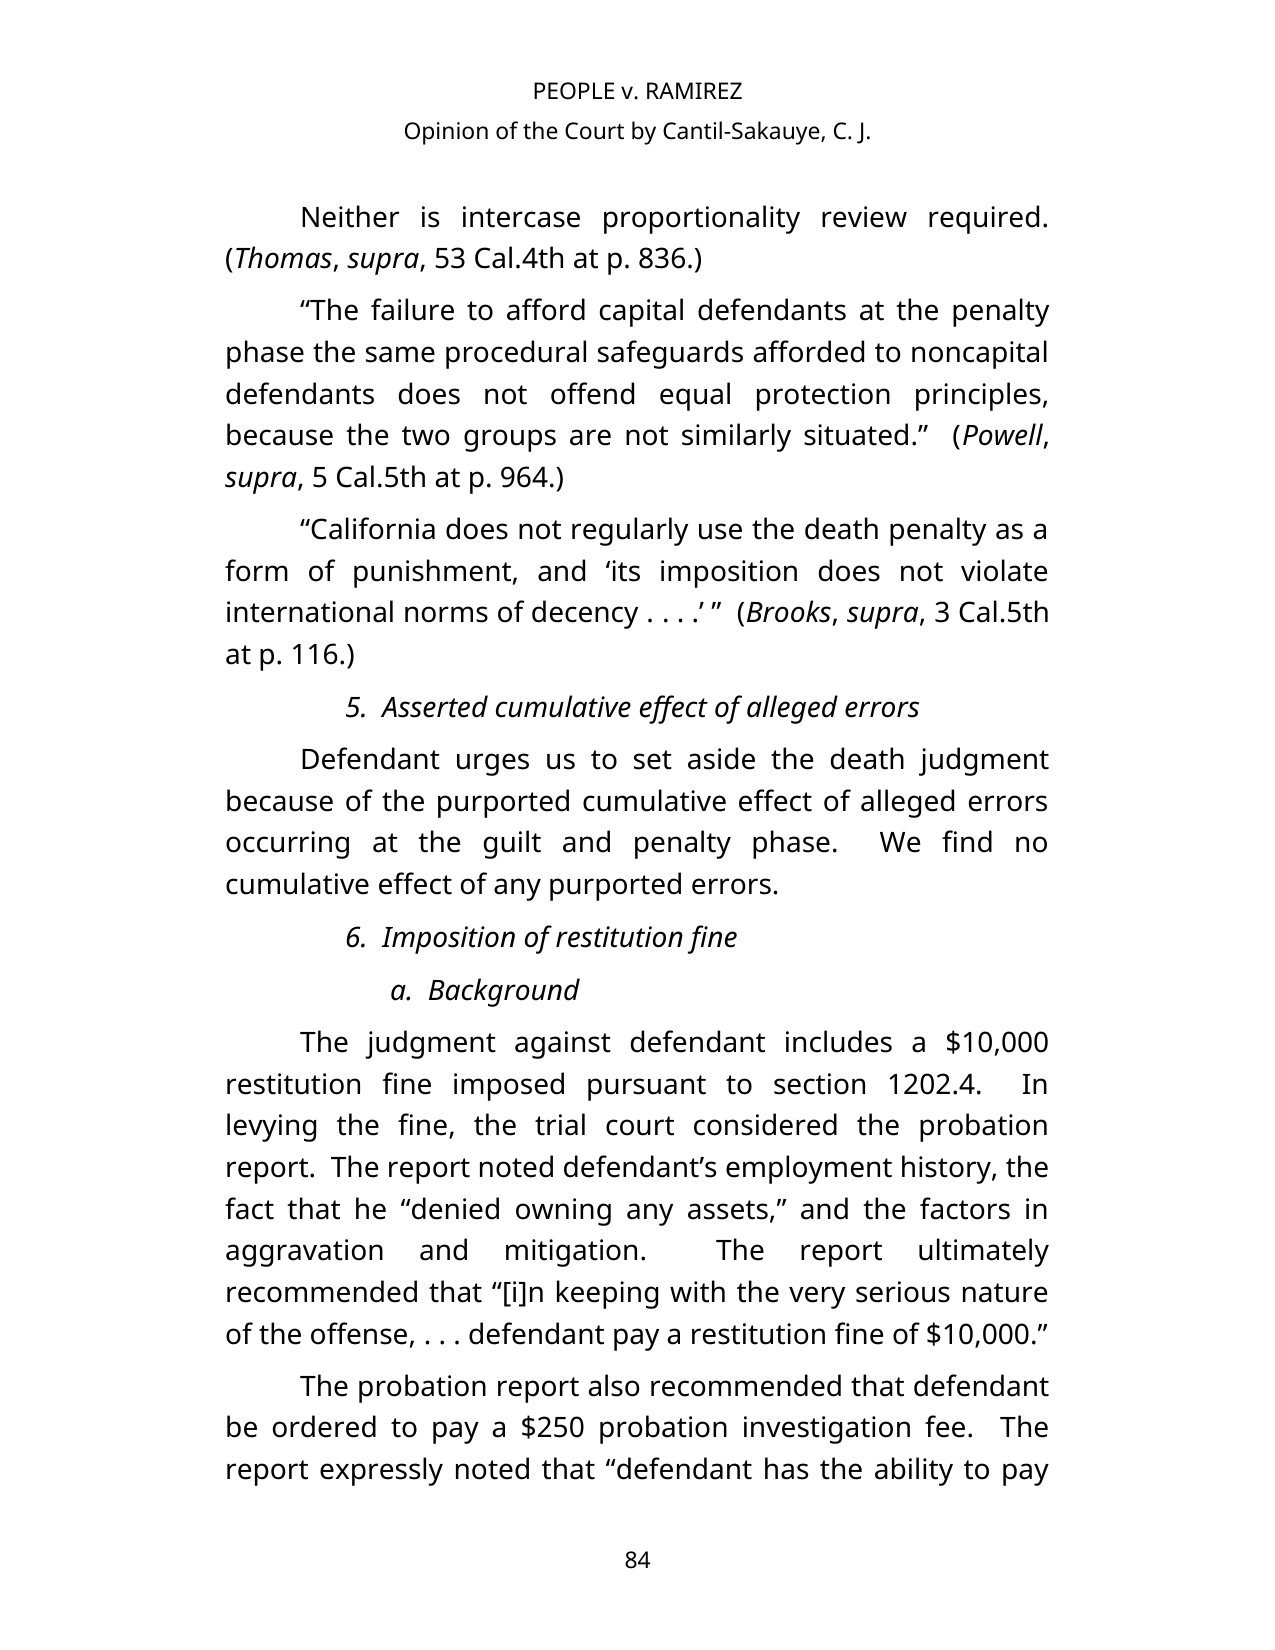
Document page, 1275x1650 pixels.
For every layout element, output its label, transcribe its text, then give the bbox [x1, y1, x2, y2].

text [225, 1363, 1050, 1488]
text “California does not regularly use the death penalty as a form of punishment, and ‘its imposition does not violate international norms of decency . . . .’ ” (Brooks, supra, 3 Cal.5th at p. 116.) [225, 506, 1050, 673]
text The judgment against defendant includes a $10,000 restitution fine imposed pursuant to section 1202.4. In levying the fine, the trial court considered the probation report. The report noted defendant’s employment history, the fact that he “denied owning any assets,” and the factors in aggravation and mitigation. The report ultimately recommended that “[i]n keeping with the very serious nature of the offense, . . . defendant pay a restitution fine of $10,000.” [225, 1019, 1050, 1352]
text Defendant urges us to set aside the death judgment because of the purported cumulative effect of alleged errors occurring at the guilt and penalty phase. We find no cumulative effect of any purported errors. [225, 736, 1050, 903]
subtitle 6. Imposition of restitution fine [345, 917, 1050, 956]
text “The failure to afford capital defendants at the penalty phase the same procedural safeguards afforded to noncapital defendants does not offend equal protection principles, because the two groups are not similarly situated.” (Powell, supra, 5 Cal.5th at p. 964.) [225, 287, 1050, 496]
text Neither is intercase proportionality review required. (Thomas, supra, 53 Cal.4th at p. 836.) [225, 194, 1050, 277]
subtitle a. Background [390, 970, 1050, 1009]
subtitle 5. Asserted cumulative effect of alleged errors [345, 687, 1050, 726]
